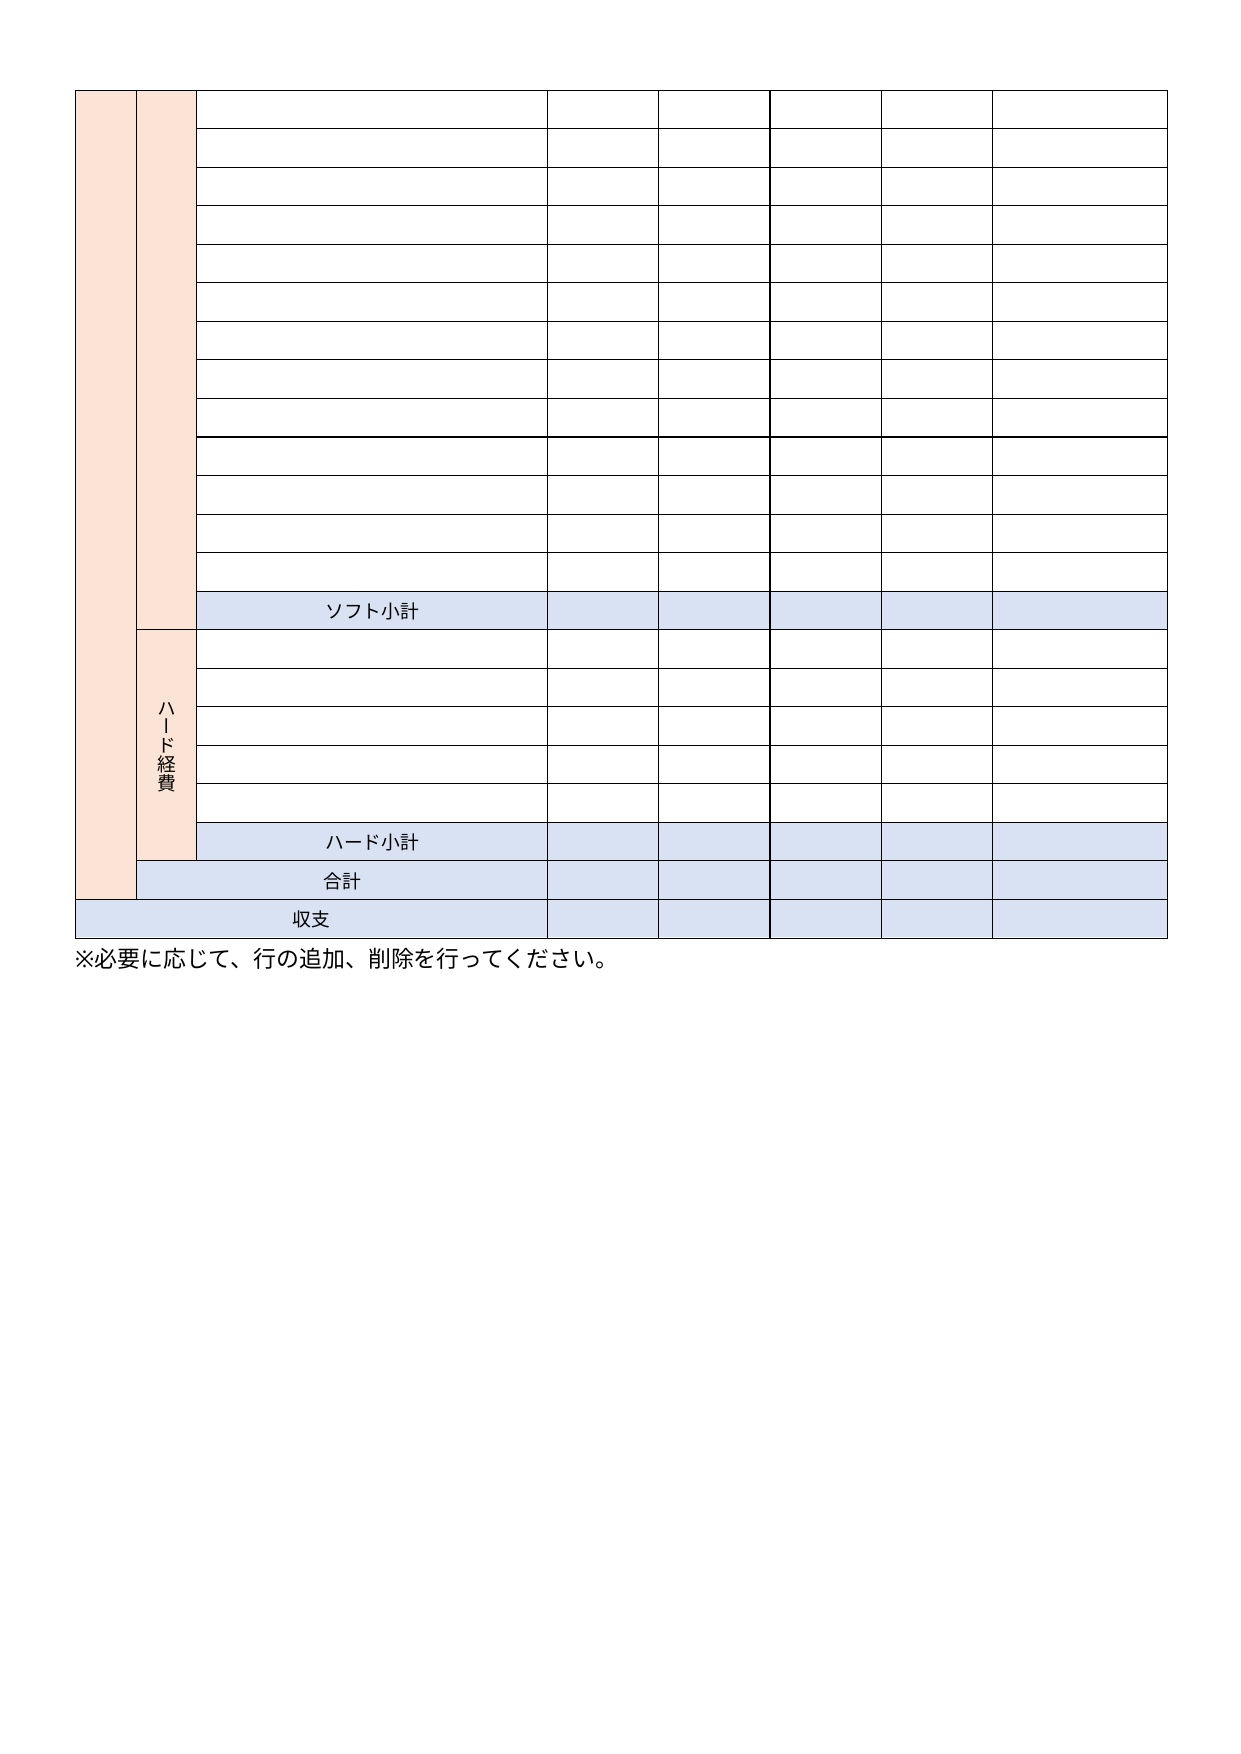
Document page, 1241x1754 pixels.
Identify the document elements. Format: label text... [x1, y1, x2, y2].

table_cell [993, 784, 1167, 822]
table_cell [548, 360, 658, 398]
table_cell [548, 553, 658, 591]
table_cell [197, 206, 547, 244]
table_cell [659, 900, 769, 937]
table_cell [882, 438, 992, 475]
table_cell 合計 [137, 861, 547, 899]
table_cell [548, 399, 658, 436]
table_cell [882, 900, 992, 937]
table_cell [771, 515, 881, 552]
table_cell [659, 823, 769, 860]
table_cell [659, 553, 769, 591]
table_cell [882, 553, 992, 591]
table_cell [993, 515, 1167, 552]
table_cell [882, 129, 992, 167]
table_cell [659, 669, 769, 706]
table_cell [197, 399, 547, 436]
table_cell [771, 322, 881, 359]
table_cell [771, 476, 881, 513]
table_cell [548, 91, 658, 128]
table_cell [882, 784, 992, 822]
table_cell [548, 707, 658, 745]
table_cell [771, 360, 881, 398]
table_cell [197, 245, 547, 282]
table_cell [993, 129, 1167, 167]
table_cell [771, 669, 881, 706]
table_cell [993, 823, 1167, 860]
table_cell [548, 476, 658, 513]
table_cell [993, 746, 1167, 783]
table_cell [548, 129, 658, 167]
table_cell [548, 515, 658, 552]
table_cell [659, 515, 769, 552]
table_cell [993, 322, 1167, 359]
table_cell [548, 823, 658, 860]
table_cell [197, 707, 547, 745]
table_cell [882, 206, 992, 244]
table_cell [197, 515, 547, 552]
table_cell [771, 900, 881, 937]
table_cell [659, 206, 769, 244]
table_cell [771, 861, 881, 899]
table_cell [659, 245, 769, 282]
table_cell [197, 168, 547, 205]
table_cell [548, 784, 658, 822]
table_cell [771, 438, 881, 475]
table_cell [197, 360, 547, 398]
table_cell [882, 360, 992, 398]
table_cell [882, 823, 992, 860]
table_cell [771, 746, 881, 783]
table_cell [882, 630, 992, 668]
table_cell [993, 861, 1167, 899]
table_cell [993, 168, 1167, 205]
table_cell [882, 476, 992, 513]
table_cell ハード経費 [137, 630, 196, 860]
table_cell [197, 91, 547, 128]
table_cell [659, 91, 769, 128]
table_cell [659, 630, 769, 668]
table_cell [659, 283, 769, 321]
table_cell [659, 360, 769, 398]
table_cell [771, 823, 881, 860]
table_cell [548, 669, 658, 706]
table_cell [197, 322, 547, 359]
table_cell [548, 283, 658, 321]
table_cell [548, 900, 658, 937]
table_cell [771, 129, 881, 167]
table_cell [197, 669, 547, 706]
table_cell [882, 669, 992, 706]
table_cell [993, 900, 1167, 937]
table_cell [993, 91, 1167, 128]
table_cell [771, 168, 881, 205]
table_cell ソフト小計 [197, 592, 547, 629]
table_cell [882, 322, 992, 359]
table_cell [882, 746, 992, 783]
table_cell [882, 515, 992, 552]
table_cell [771, 630, 881, 668]
table_cell [993, 476, 1167, 513]
table_cell [548, 746, 658, 783]
table_cell [993, 630, 1167, 668]
table_cell [882, 592, 992, 629]
table_cell [882, 245, 992, 282]
table_cell [548, 438, 658, 475]
table_cell [993, 206, 1167, 244]
table_cell [197, 746, 547, 783]
table_cell [882, 861, 992, 899]
table_cell [197, 784, 547, 822]
table_cell [882, 91, 992, 128]
table_cell [993, 283, 1167, 321]
table_cell [548, 630, 658, 668]
table_cell [771, 91, 881, 128]
table_cell [993, 399, 1167, 436]
table_cell [993, 592, 1167, 629]
table_cell [197, 129, 547, 167]
table_cell [659, 592, 769, 629]
table_cell [548, 592, 658, 629]
table_cell [771, 283, 881, 321]
table_cell [659, 129, 769, 167]
table_cell [882, 283, 992, 321]
table_cell [548, 168, 658, 205]
table_cell [548, 322, 658, 359]
table_cell [993, 360, 1167, 398]
table_cell [882, 707, 992, 745]
table_cell 収支 [76, 900, 547, 937]
table_cell [197, 630, 547, 668]
table_cell [882, 399, 992, 436]
table_cell [197, 476, 547, 513]
table_cell [659, 707, 769, 745]
table_cell [771, 784, 881, 822]
table_cell [197, 553, 547, 591]
table_cell [659, 399, 769, 436]
table_cell [659, 784, 769, 822]
table_cell [993, 245, 1167, 282]
table_cell [659, 476, 769, 513]
table_cell [771, 399, 881, 436]
table_cell [993, 669, 1167, 706]
table_cell [771, 707, 881, 745]
table_cell [993, 707, 1167, 745]
table_cell [659, 746, 769, 783]
table_cell [882, 168, 992, 205]
table_cell [659, 861, 769, 899]
text ※必要に応じて、行の追加、削除を行ってください。 [75, 939, 1165, 976]
table_cell [771, 245, 881, 282]
table_cell [197, 283, 547, 321]
table_cell [548, 245, 658, 282]
table_cell [659, 168, 769, 205]
table_cell [548, 861, 658, 899]
table_cell ハード小計 [197, 823, 547, 860]
table_cell [197, 438, 547, 475]
table_cell [659, 438, 769, 475]
table_cell [771, 206, 881, 244]
table_cell [548, 206, 658, 244]
table_cell [659, 322, 769, 359]
table_cell [993, 438, 1167, 475]
table_cell [993, 553, 1167, 591]
table_cell [771, 592, 881, 629]
table_cell [771, 553, 881, 591]
